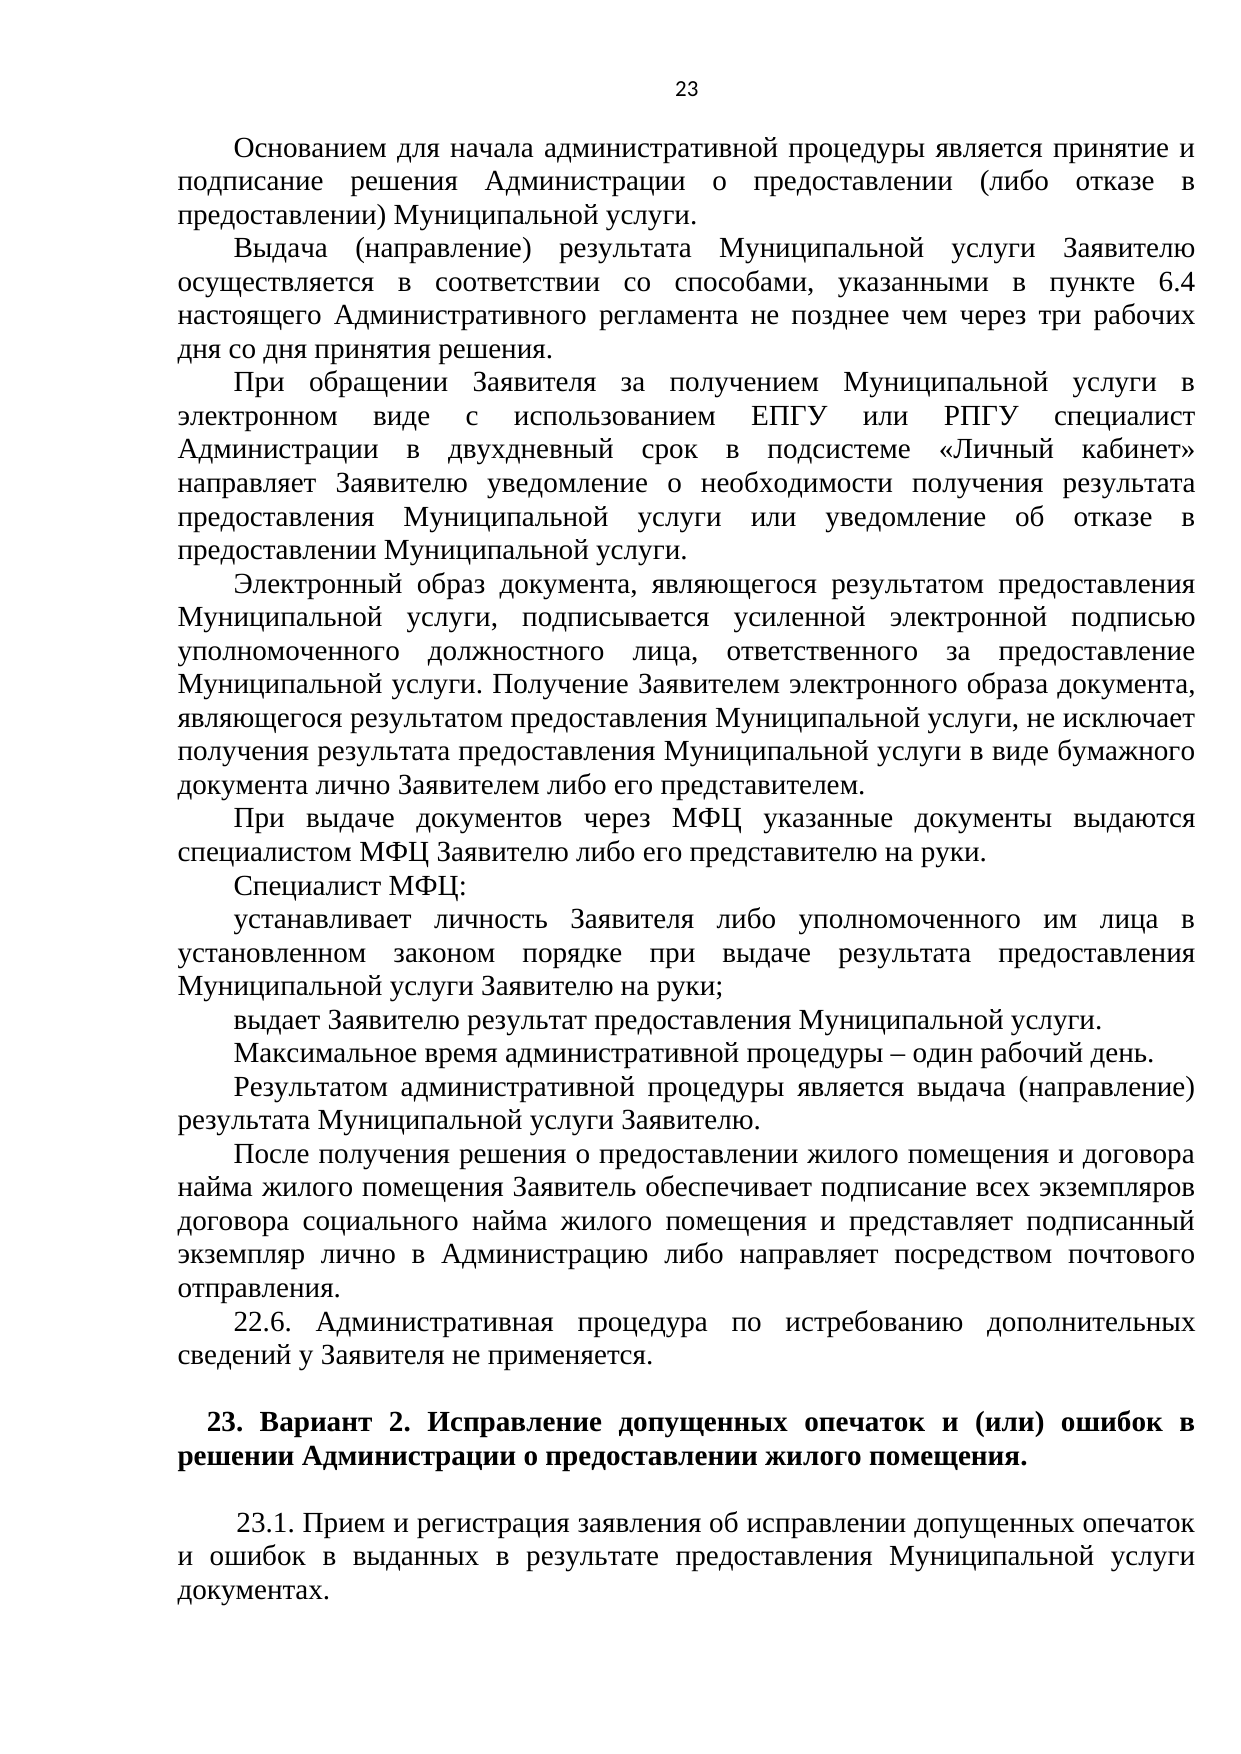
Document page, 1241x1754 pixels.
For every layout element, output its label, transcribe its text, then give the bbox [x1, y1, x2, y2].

text Специалист МФЦ: [177, 868, 1196, 901]
text При выдаче документов через МФЦ указанные документы выдаются специалистом МФЦ Заявителю либо его представителю на руки. [177, 801, 1196, 868]
text При обращении Заявителя за получением Муниципальной услуги в электронном виде с использованием ЕПГУ или РПГУ специалист Администрации в двухдневный срок в подсистеме «Личный кабинет» направляет Заявителю уведомление о необходимости получения результата предоставления Муниципальной услуги или уведомление об отказе в предоставлении Муниципальной услуги. [177, 364, 1196, 566]
text После получения решения о предоставлении жилого помещения и договора найма жилого помещения Заявитель обеспечивает подписание всех экземпляров договора социального найма жилого помещения и представляет подписанный экземпляр лично в Администрацию либо направляет посредством почтового отправления. [177, 1136, 1196, 1304]
text Выдача (направление) результата Муниципальной услуги Заявителю осуществляется в соответствии со способами, указанными в пункте 6.4 настоящего Административного регламента не позднее чем через три рабочих дня со дня принятия решения. [177, 230, 1196, 364]
text Электронный образ документа, являющегося результатом предоставления Муниципальной услуги, подписывается усиленной электронной подписью уполномоченного должностного лица, ответственного за предоставление Муниципальной услуги. Получение Заявителем электронного образа документа, являющегося результатом предоставления Муниципальной услуги, не исключает получения результата предоставления Муниципальной услуги в виде бумажного документа лично Заявителем либо его представителем. [177, 566, 1196, 801]
text 22.6. Административная процедура по истребованию дополнительных сведений у Заявителя не применяется. [177, 1304, 1196, 1371]
text Максимальное время административной процедуры – один рабочий день. [177, 1035, 1196, 1069]
text Основанием для начала административной процедуры является принятие и подписание решения Администрации о предоставлении (либо отказе в предоставлении) Муниципальной услуги. [177, 130, 1196, 230]
text 23.1. Прием и регистрация заявления об исправлении допущенных опечаток и ошибок в выданных в результате предоставления Муниципальной услуги документах. [177, 1505, 1196, 1606]
text 23. Вариант 2. Исправление допущенных опечаток и (или) ошибок в решении Администрации о предоставлении жилого помещения. [177, 1404, 1196, 1471]
text устанавливает личность Заявителя либо уполномоченного им лица в установленном законом порядке при выдаче результата предоставления Муниципальной услуги Заявителю на руки; [177, 901, 1196, 1002]
text Результатом административной процедуры является выдача (направление) результата Муниципальной услуги Заявителю. [177, 1069, 1196, 1136]
text выдает Заявителю результат предоставления Муниципальной услуги. [177, 1002, 1196, 1035]
